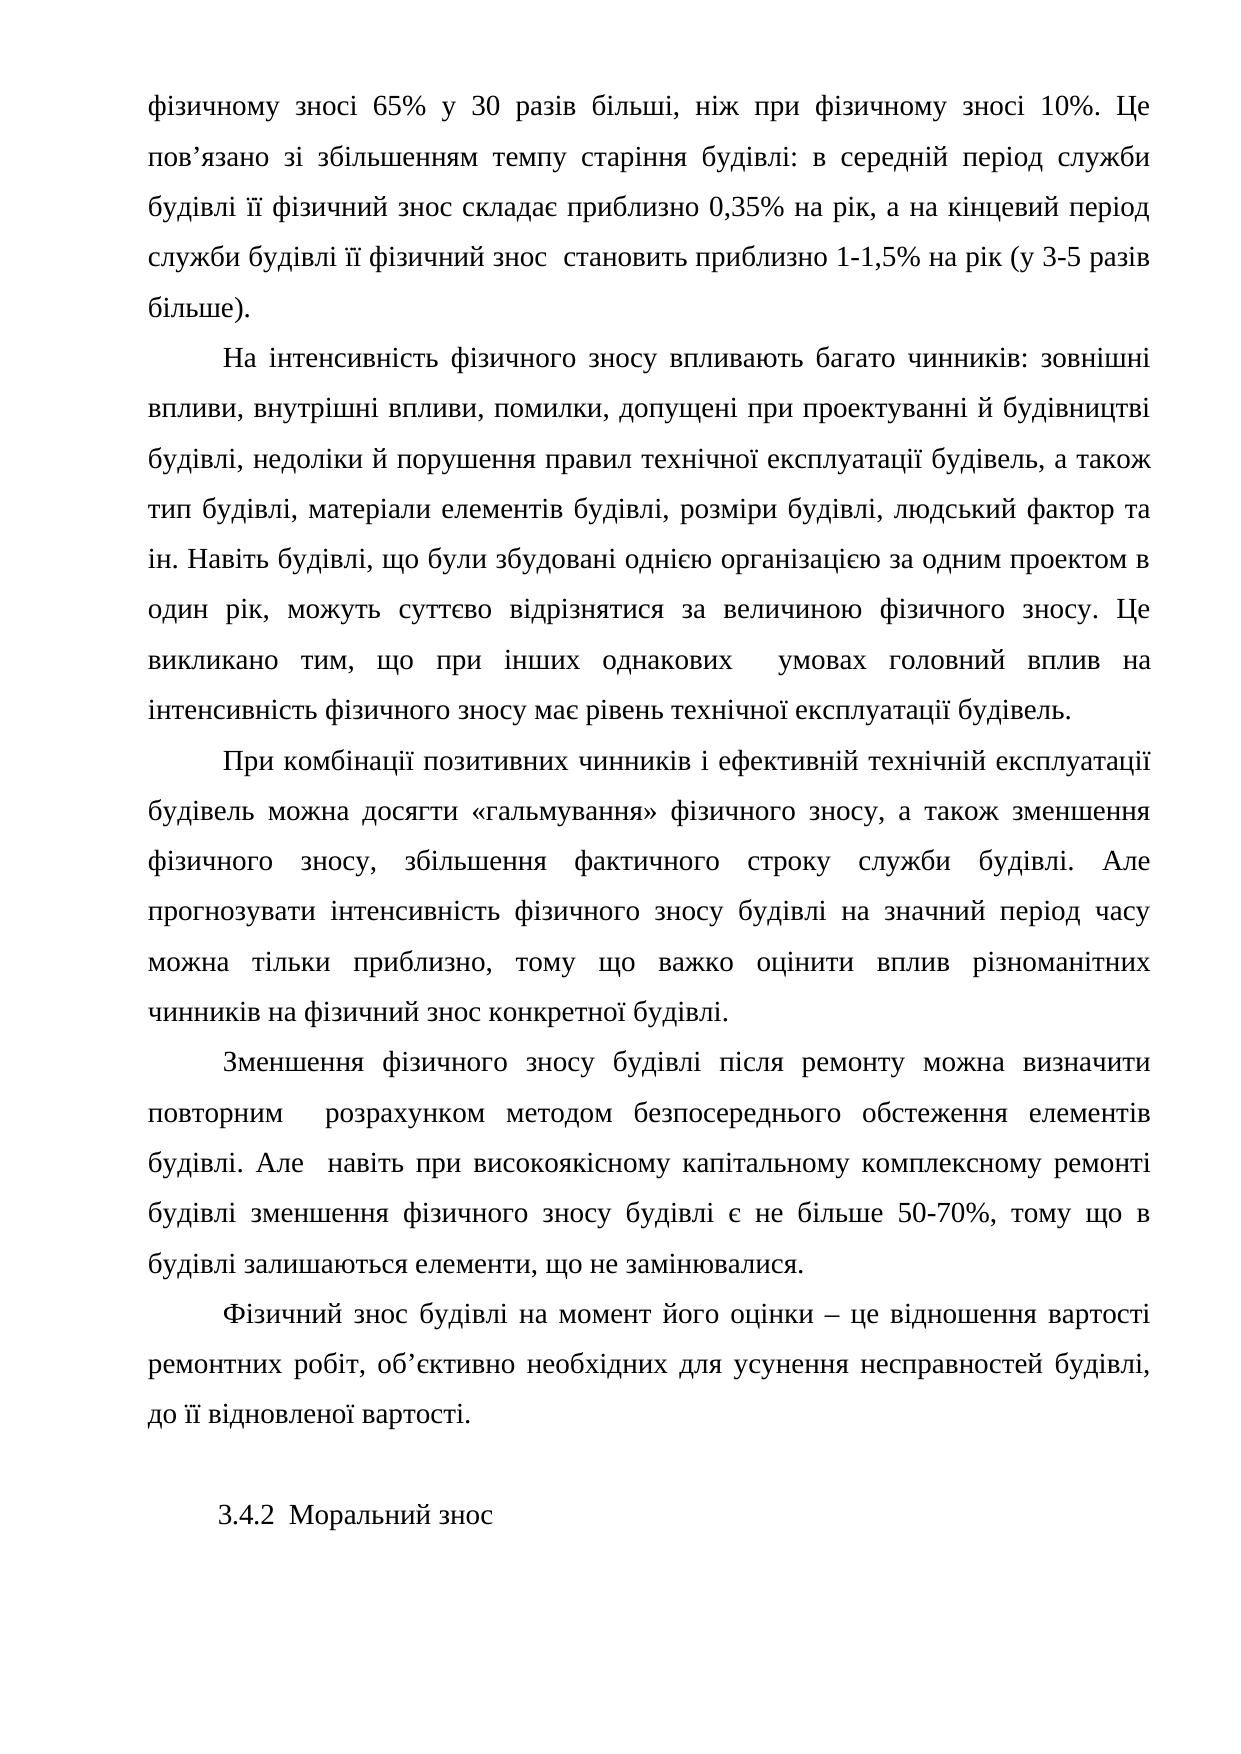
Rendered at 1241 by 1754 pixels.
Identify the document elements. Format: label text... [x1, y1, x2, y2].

text 3.4.2 Моральний знос [148, 1497, 1152, 1531]
text Зменшення фізичного зносу будівлі після ремонту можна визначити повторним розрахунком методом безпосереднього обстеження елементів будівлі. Але навіть при високоякісному капітальному комплексному ремонті будівлі зменшення фізичного зносу будівлі є не більше 50-70%, тому що в будівлі залишаються елементи, що не замінювалися. [148, 1044, 1152, 1279]
text Фізичний знос будівлі на момент його оцінки – це відношення вартості ремонтних робіт, об’єктивно необхідних для усунення несправностей будівлі, до її відновленої вартості. [148, 1296, 1152, 1430]
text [148, 88, 1152, 323]
text При комбінації позитивних чинників і ефективній технічній експлуатації будівель можна досягти «гальмування» фізичного зносу, а також зменшення фізичного зносу, збільшення фактичного строку служби будівлі. Але прогнозувати інтенсивність фізичного зносу будівлі на значний період часу можна тільки приблизно, тому що важко оцінити вплив різноманітних чинників на фізичний знос конкретної будівлі. [148, 743, 1152, 1028]
text На інтенсивність фізичного зносу впливають багато чинників: зовнішні впливи, внутрішні впливи, помилки, допущені при проектуванні й будівництві будівлі, недоліки й порушення правил технічної експлуатації будівель, а також тип будівлі, матеріали елементів будівлі, розміри будівлі, людський фактор та ін. Навіть будівлі, що були збудовані однією організацією за одним проектом в один рік, можуть суттєво відрізнятися за величиною фізичного зносу. Це викликано тим, що при інших однакових умовах головний вплив на інтенсивність фізичного зносу має рівень технічної експлуатації будівель. [148, 340, 1152, 726]
